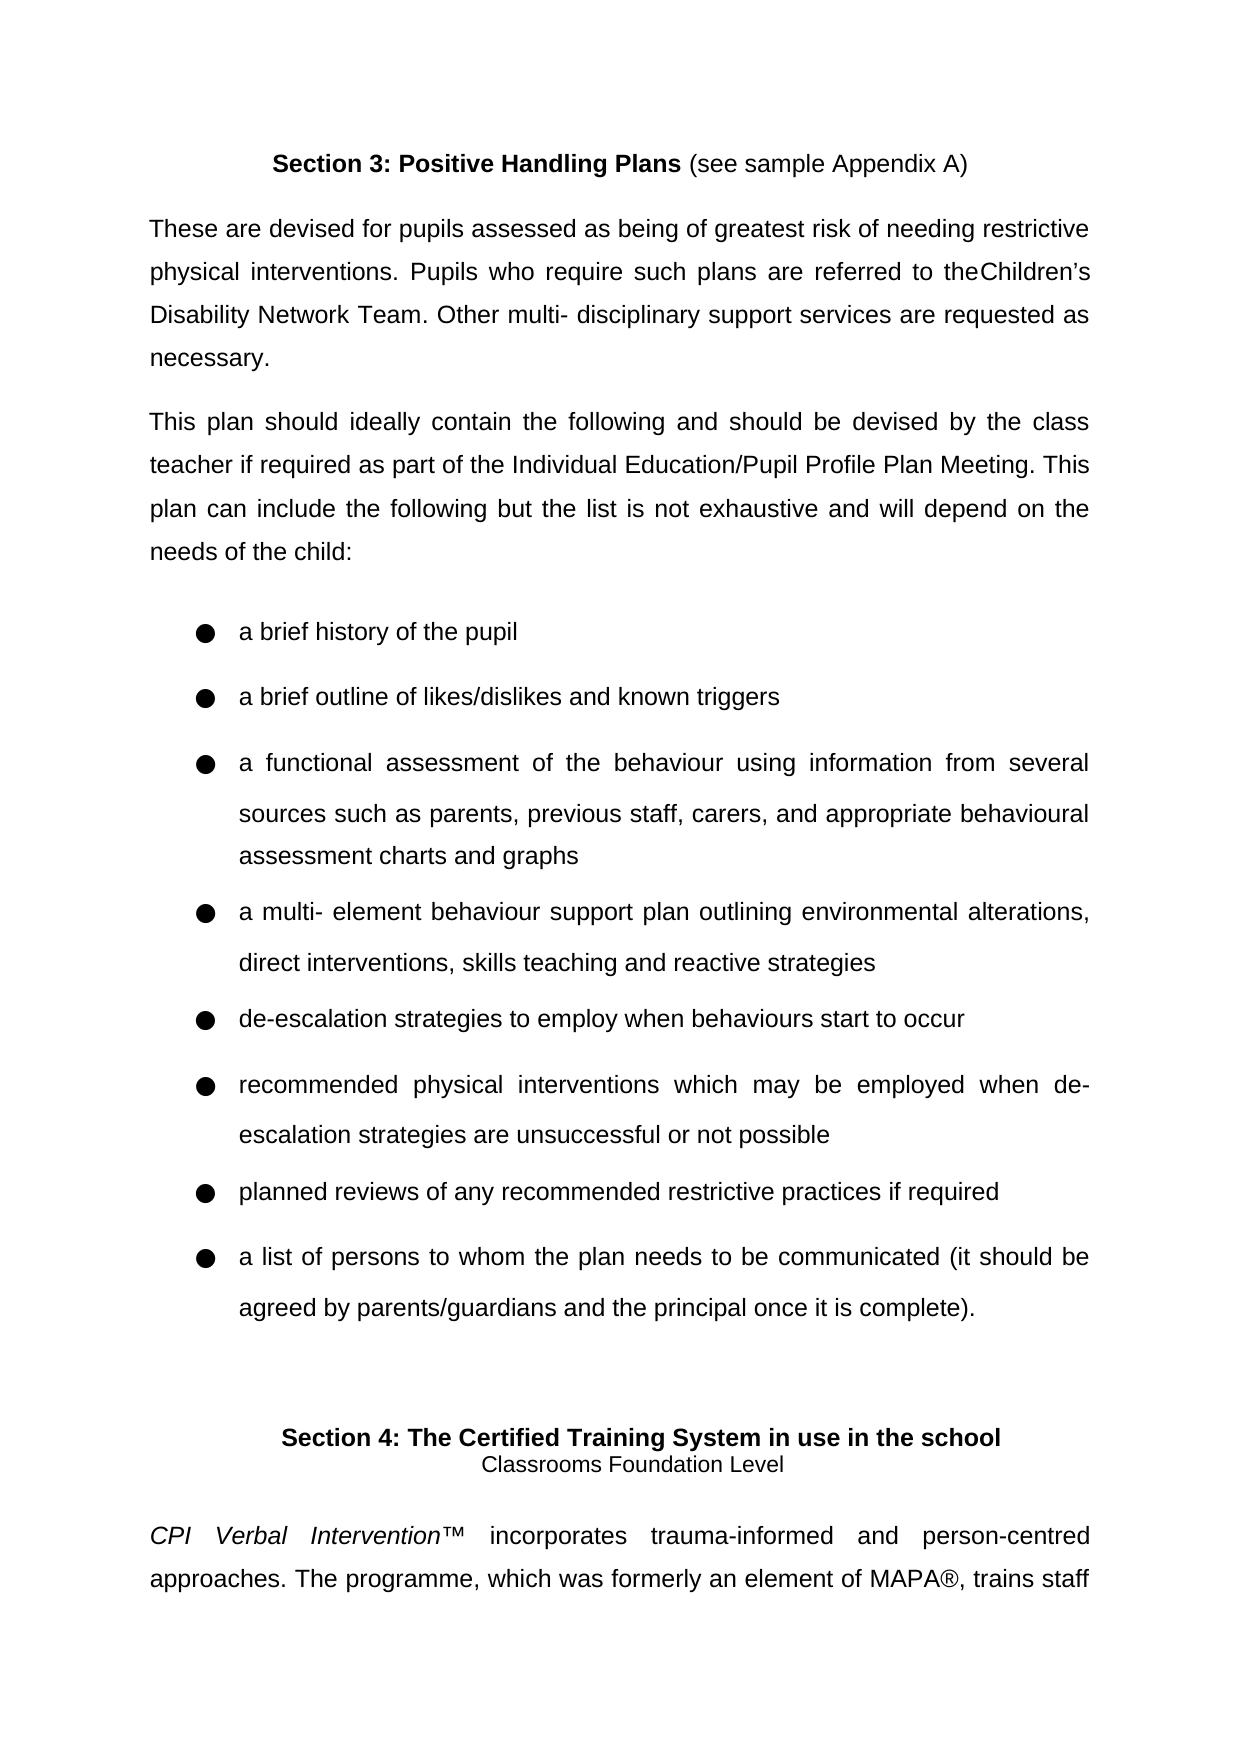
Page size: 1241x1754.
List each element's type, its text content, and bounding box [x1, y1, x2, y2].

list a brief outline of likes/dislikes and known triggers [194, 668, 1138, 719]
list planned reviews of any recommended restrictive practices if required [194, 1163, 1138, 1214]
list a list of persons to whom the plan needs to be communicated (it should be agreed by parents/guardians and the principal once it is complete). [194, 1229, 1091, 1322]
list de-escalation strategies to employ when behaviours start to occur [194, 990, 1138, 1042]
list recommended physical interventions which may be employed when de- escalation strategies are unsuccessful or not possible [194, 1056, 1092, 1149]
list a brief history of the pupil [194, 603, 1138, 654]
text Section 3: Positive Handling Plans (see sample Appendix A) [271, 149, 969, 177]
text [149, 1521, 1091, 1593]
text Classrooms Foundation Level [127, 1451, 1138, 1478]
text This plan should ideally contain the following and should be devised by the class teacher if required as part of the Individual Education/Pupil Profile Plan Meeting. This plan can include the following but the list is not exhaustive and will depend on the needs of the child: [148, 407, 1091, 566]
list a multi- element behaviour support plan outlining environmental alterations, direct interventions, skills teaching and reactive strategies [194, 883, 1091, 976]
text These are devised for pupils assessed as being of greatest risk of needing restrictive physical interventions. Pupils who require such plans are referred to theChildren’s Disability Network Team. Other multi- disciplinary support services are requested as necessary. [148, 214, 1091, 372]
subtitle Section 4: The Certified Training System in use in the school [170, 1422, 1070, 1451]
list a functional assessment of the behaviour using information from several sources such as parents, previous staff, carers, and appropriate behavioural assessment charts and graphs [194, 734, 1090, 869]
